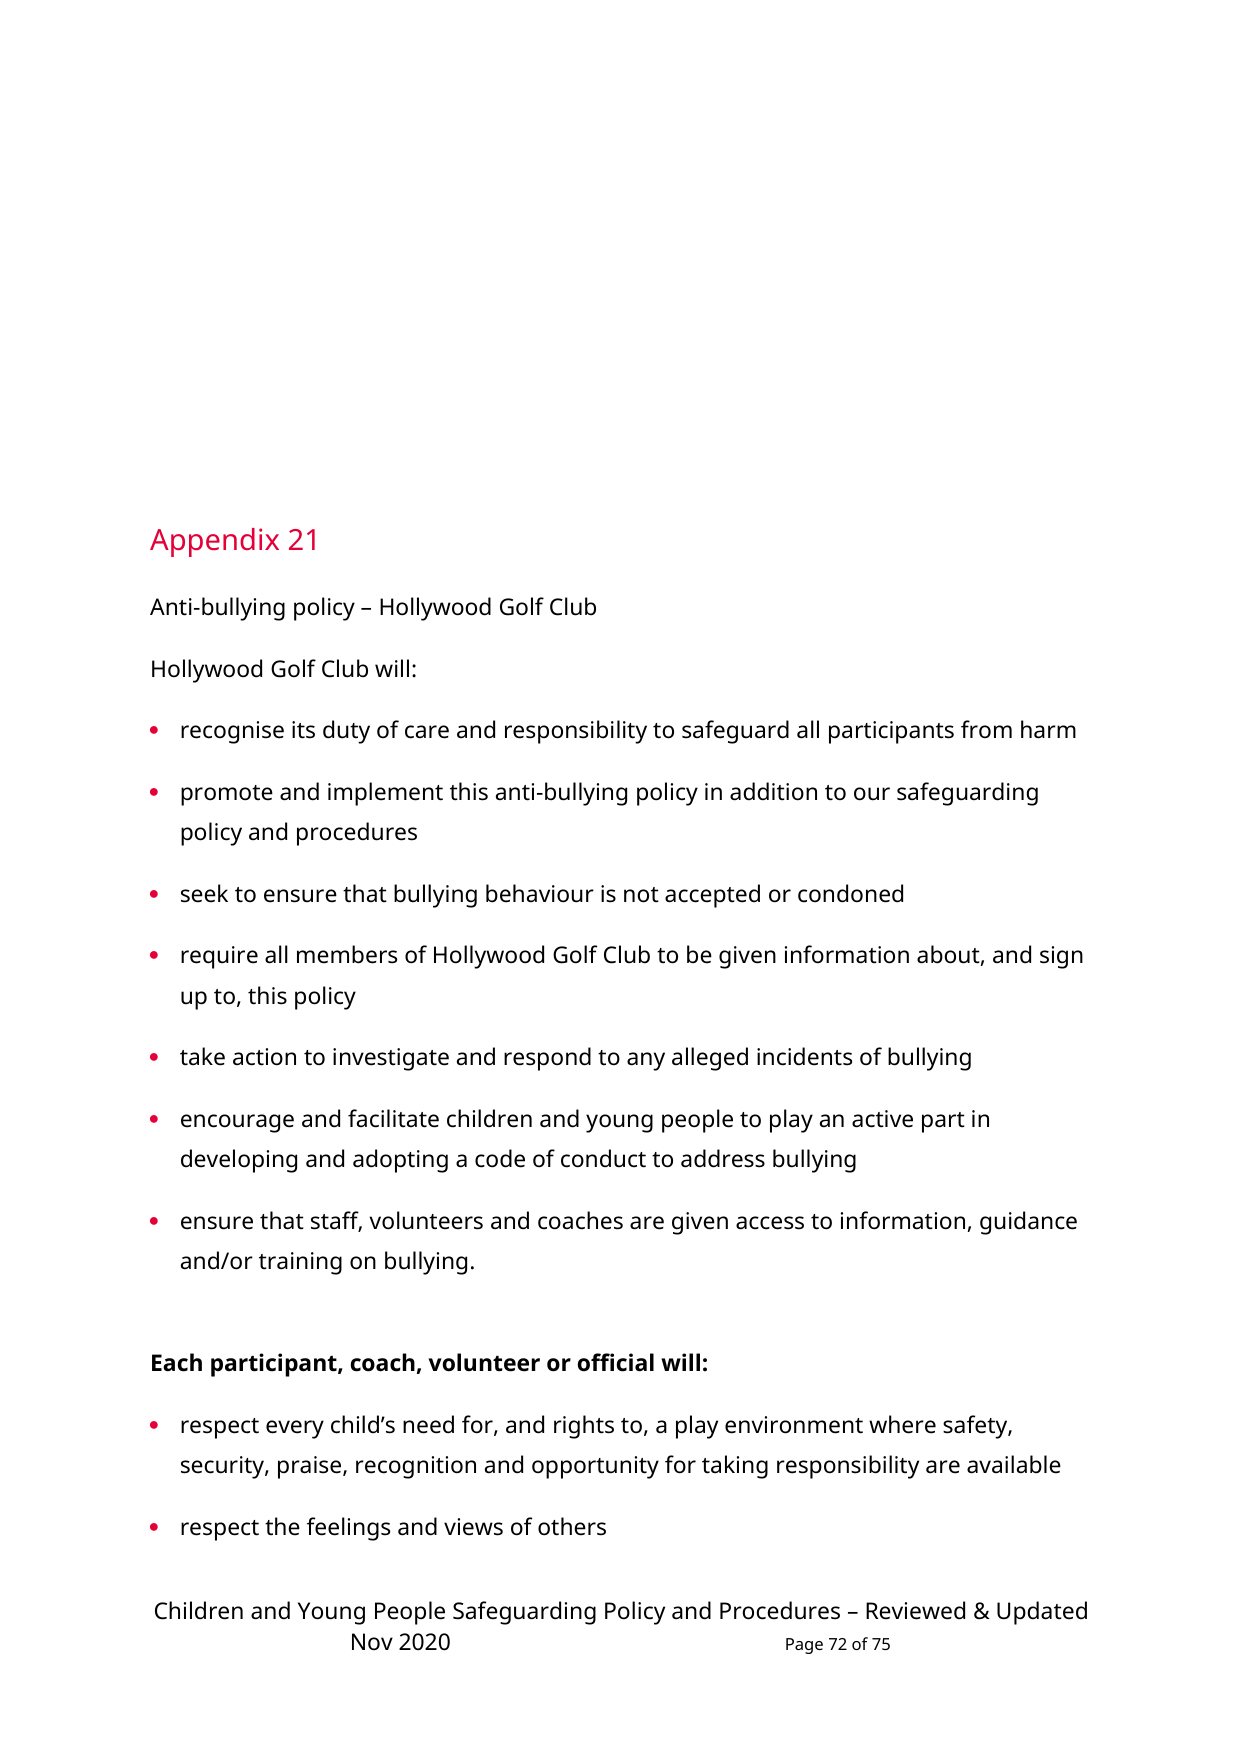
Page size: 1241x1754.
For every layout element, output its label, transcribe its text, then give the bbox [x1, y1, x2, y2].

list ensure that staff, volunteers and coaches are given access to information, guidance and/or training on bullying. [150, 1205, 1090, 1317]
list respect every child’s need for, and rights to, a play environment where safety, security, praise, recognition and opportunity for taking responsibility are available [150, 1409, 1090, 1481]
text Anti-bullying policy – Hollywood Golf Club [150, 591, 1090, 622]
subtitle Appendix 21 [150, 519, 1090, 558]
list recognise its duty of care and responsibility to safeguard all participants from harm [150, 714, 1090, 745]
text Hollywood Golf Club will: [150, 653, 1090, 684]
list seek to ensure that bullying behaviour is not accepted or condoned [150, 878, 1090, 909]
text Each participant, coach, volunteer or official will: [150, 1347, 1090, 1379]
list require all members of Hollywood Golf Club to be given information about, and sign up to, this policy [150, 939, 1090, 1011]
list promote and implement this anti-bullying policy in addition to our safeguarding policy and procedures [150, 776, 1090, 847]
list take action to investigate and respond to any alleged incidents of bullying [150, 1041, 1090, 1072]
list respect the feelings and views of others [150, 1511, 1090, 1542]
list encourage and facilitate children and young people to play an active part in developing and adopting a code of conduct to address bullying [150, 1103, 1090, 1174]
